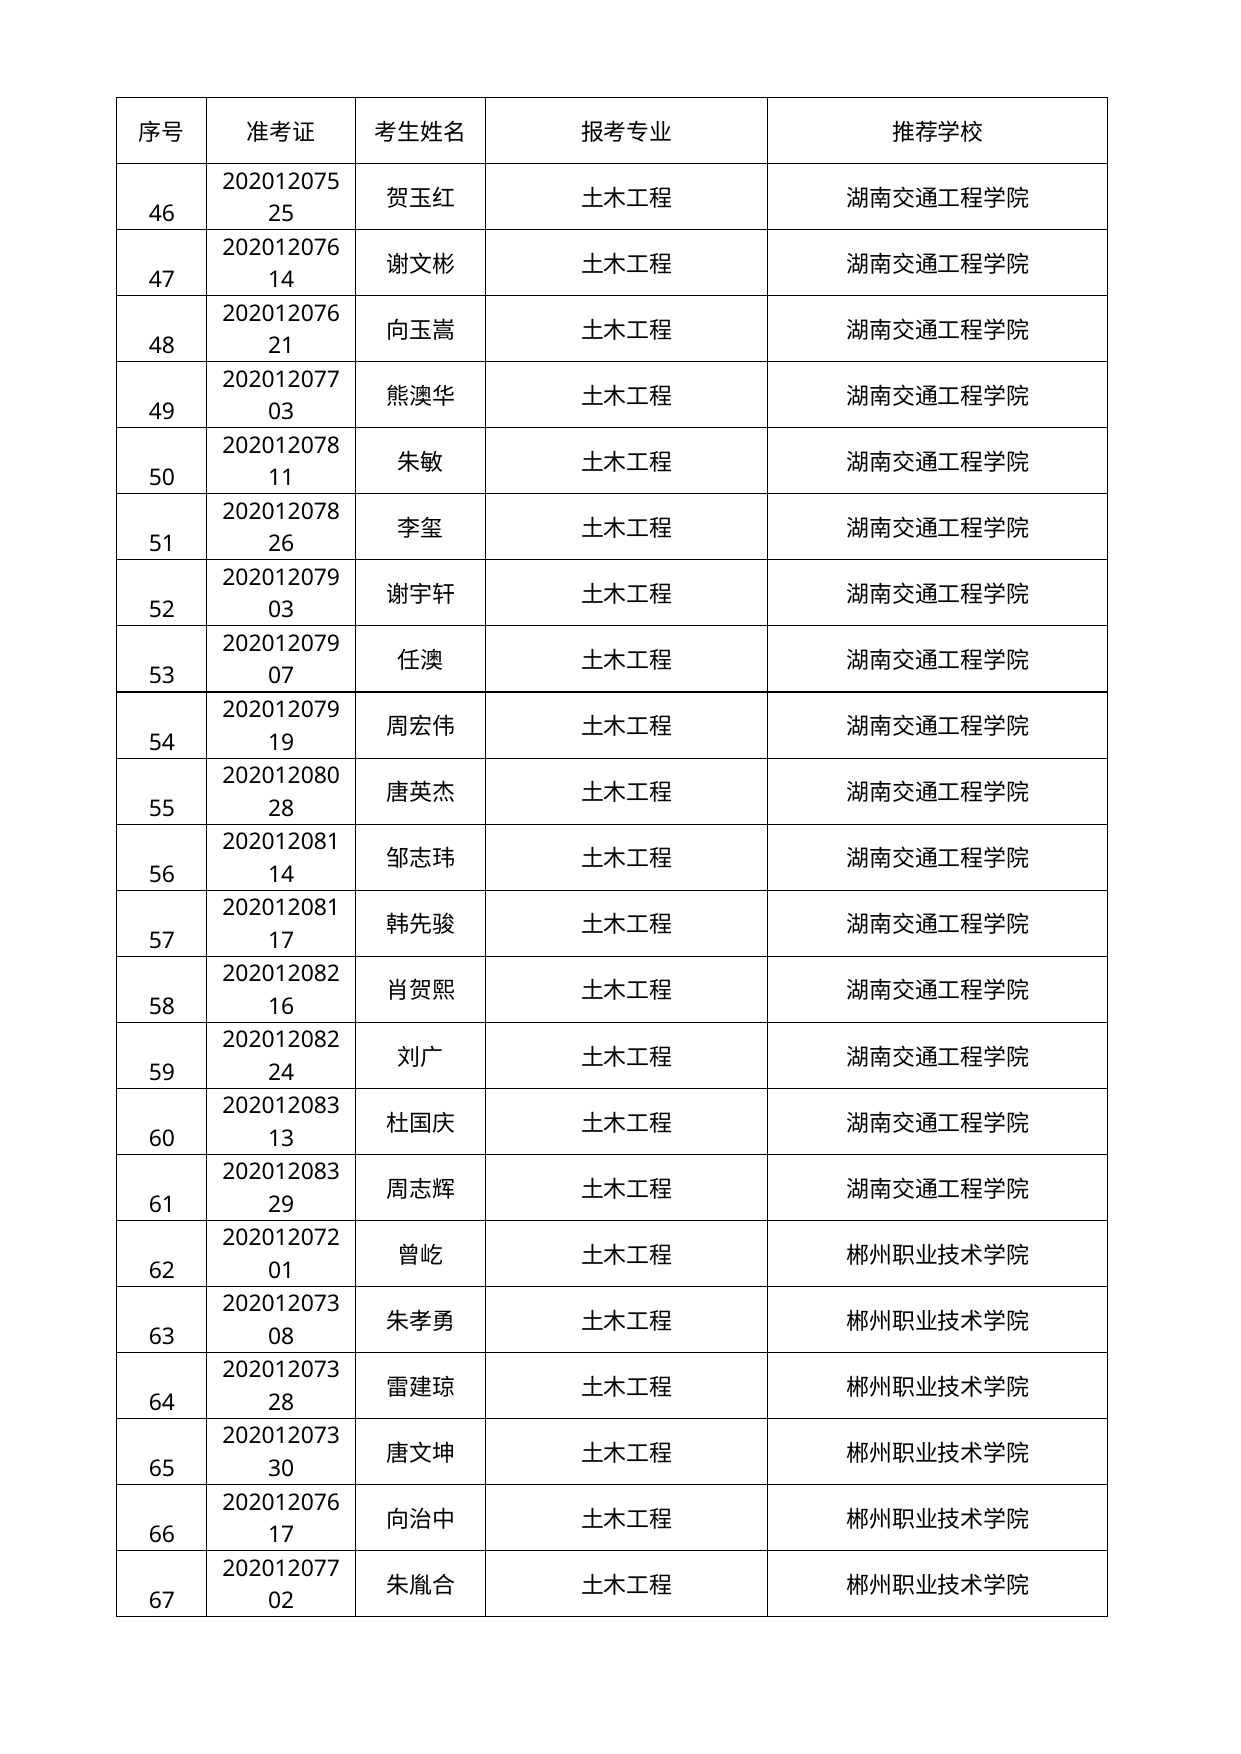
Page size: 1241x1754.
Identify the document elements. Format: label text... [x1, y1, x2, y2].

table_cell 20201207525 [207, 164, 355, 229]
table_cell 湖南交通工程学院 [768, 891, 1107, 956]
table_cell 湖南交通工程学院 [768, 759, 1107, 823]
table_cell 序号 [117, 98, 206, 163]
table_cell 20201207201 [207, 1221, 355, 1286]
table_cell 谢文彬 [356, 230, 485, 295]
table_cell 64 [117, 1353, 206, 1418]
table_cell 20201207903 [207, 560, 355, 625]
table_cell 52 [117, 560, 206, 625]
table_cell 20201208313 [207, 1089, 355, 1154]
table_cell 20201207907 [207, 626, 355, 691]
table_cell 土木工程 [486, 1419, 767, 1484]
table_cell 推荐学校 [768, 98, 1107, 163]
table_cell 土木工程 [486, 560, 767, 625]
table_cell 土木工程 [486, 1023, 767, 1088]
table_cell 李玺 [356, 494, 485, 559]
table_cell 湖南交通工程学院 [768, 230, 1107, 295]
table_cell 土木工程 [486, 626, 767, 691]
table_cell 向玉嵩 [356, 296, 485, 361]
table_cell 63 [117, 1287, 206, 1352]
table_cell 邹志玮 [356, 825, 485, 889]
table_cell 20201208117 [207, 891, 355, 956]
table_cell 56 [117, 825, 206, 889]
table_cell 20201207328 [207, 1353, 355, 1418]
table_cell 土木工程 [486, 891, 767, 956]
table_cell 报考专业 [486, 98, 767, 163]
table_cell 朱敏 [356, 428, 485, 493]
table_cell 20201207330 [207, 1419, 355, 1484]
table_cell 20201207617 [207, 1485, 355, 1550]
table_cell 20201207621 [207, 296, 355, 361]
table_cell 贺玉红 [356, 164, 485, 229]
table_cell 刘广 [356, 1023, 485, 1088]
table_cell 湖南交通工程学院 [768, 560, 1107, 625]
table_cell 湖南交通工程学院 [768, 693, 1107, 757]
table_cell 土木工程 [486, 1551, 767, 1616]
table_cell 67 [117, 1551, 206, 1616]
table_cell 准考证 [207, 98, 355, 163]
table_cell 雷建琼 [356, 1353, 485, 1418]
table_cell 湖南交通工程学院 [768, 164, 1107, 229]
table_cell 20201208028 [207, 759, 355, 823]
table_cell 杜国庆 [356, 1089, 485, 1154]
table_cell 55 [117, 759, 206, 823]
table_cell 朱孝勇 [356, 1287, 485, 1352]
table_cell 62 [117, 1221, 206, 1286]
table_cell 土木工程 [486, 164, 767, 229]
table_cell 51 [117, 494, 206, 559]
table_cell 郴州职业技术学院 [768, 1353, 1107, 1418]
table_cell 湖南交通工程学院 [768, 494, 1107, 559]
table_cell 61 [117, 1155, 206, 1220]
table_cell 土木工程 [486, 362, 767, 427]
table_cell 考生姓名 [356, 98, 485, 163]
table_cell 朱胤合 [356, 1551, 485, 1616]
table_cell 土木工程 [486, 1287, 767, 1352]
table_cell 谢宇轩 [356, 560, 485, 625]
table_cell 土木工程 [486, 957, 767, 1022]
table_cell 湖南交通工程学院 [768, 1155, 1107, 1220]
table_cell 20201208114 [207, 825, 355, 889]
table_cell 土木工程 [486, 230, 767, 295]
table_cell 47 [117, 230, 206, 295]
table_cell 郴州职业技术学院 [768, 1419, 1107, 1484]
table_cell 20201208224 [207, 1023, 355, 1088]
table_cell 20201207919 [207, 693, 355, 757]
table_cell 53 [117, 626, 206, 691]
table_cell 20201208329 [207, 1155, 355, 1220]
table_cell 54 [117, 693, 206, 757]
table_cell 58 [117, 957, 206, 1022]
table_cell 土木工程 [486, 1353, 767, 1418]
table_cell 韩先骏 [356, 891, 485, 956]
table_cell 59 [117, 1023, 206, 1088]
table_cell 65 [117, 1419, 206, 1484]
table_cell 66 [117, 1485, 206, 1550]
table_cell 土木工程 [486, 494, 767, 559]
table_cell 熊澳华 [356, 362, 485, 427]
table_cell 50 [117, 428, 206, 493]
table_cell 唐英杰 [356, 759, 485, 823]
table_cell 郴州职业技术学院 [768, 1287, 1107, 1352]
table_cell 20201207703 [207, 362, 355, 427]
table_cell 20201207614 [207, 230, 355, 295]
table_cell 土木工程 [486, 693, 767, 757]
table_cell 46 [117, 164, 206, 229]
table_cell 20201208216 [207, 957, 355, 1022]
table_cell 48 [117, 296, 206, 361]
table_cell 土木工程 [486, 296, 767, 361]
table_cell 49 [117, 362, 206, 427]
table_cell 土木工程 [486, 428, 767, 493]
table_cell 湖南交通工程学院 [768, 1089, 1107, 1154]
table_cell 60 [117, 1089, 206, 1154]
table_cell 任澳 [356, 626, 485, 691]
table_cell 土木工程 [486, 1089, 767, 1154]
table_cell 湖南交通工程学院 [768, 362, 1107, 427]
table_cell 20201207308 [207, 1287, 355, 1352]
table_cell 20201207811 [207, 428, 355, 493]
table_cell 土木工程 [486, 1155, 767, 1220]
table_cell 土木工程 [486, 1485, 767, 1550]
table_cell 湖南交通工程学院 [768, 825, 1107, 889]
table_cell 郴州职业技术学院 [768, 1485, 1107, 1550]
table_cell 湖南交通工程学院 [768, 1023, 1107, 1088]
table_cell 周宏伟 [356, 693, 485, 757]
table_cell 土木工程 [486, 759, 767, 823]
table_cell 湖南交通工程学院 [768, 626, 1107, 691]
table_cell 唐文坤 [356, 1419, 485, 1484]
table_cell 郴州职业技术学院 [768, 1551, 1107, 1616]
table_cell 土木工程 [486, 825, 767, 889]
table_cell 湖南交通工程学院 [768, 296, 1107, 361]
table_cell 向治中 [356, 1485, 485, 1550]
table_cell 20201207702 [207, 1551, 355, 1616]
table_cell 郴州职业技术学院 [768, 1221, 1107, 1286]
table_cell 周志辉 [356, 1155, 485, 1220]
table_cell 曾屹 [356, 1221, 485, 1286]
table_cell 湖南交通工程学院 [768, 957, 1107, 1022]
table_cell 肖贺熙 [356, 957, 485, 1022]
table_cell 土木工程 [486, 1221, 767, 1286]
table_cell 57 [117, 891, 206, 956]
table_cell 20201207826 [207, 494, 355, 559]
table_cell 湖南交通工程学院 [768, 428, 1107, 493]
